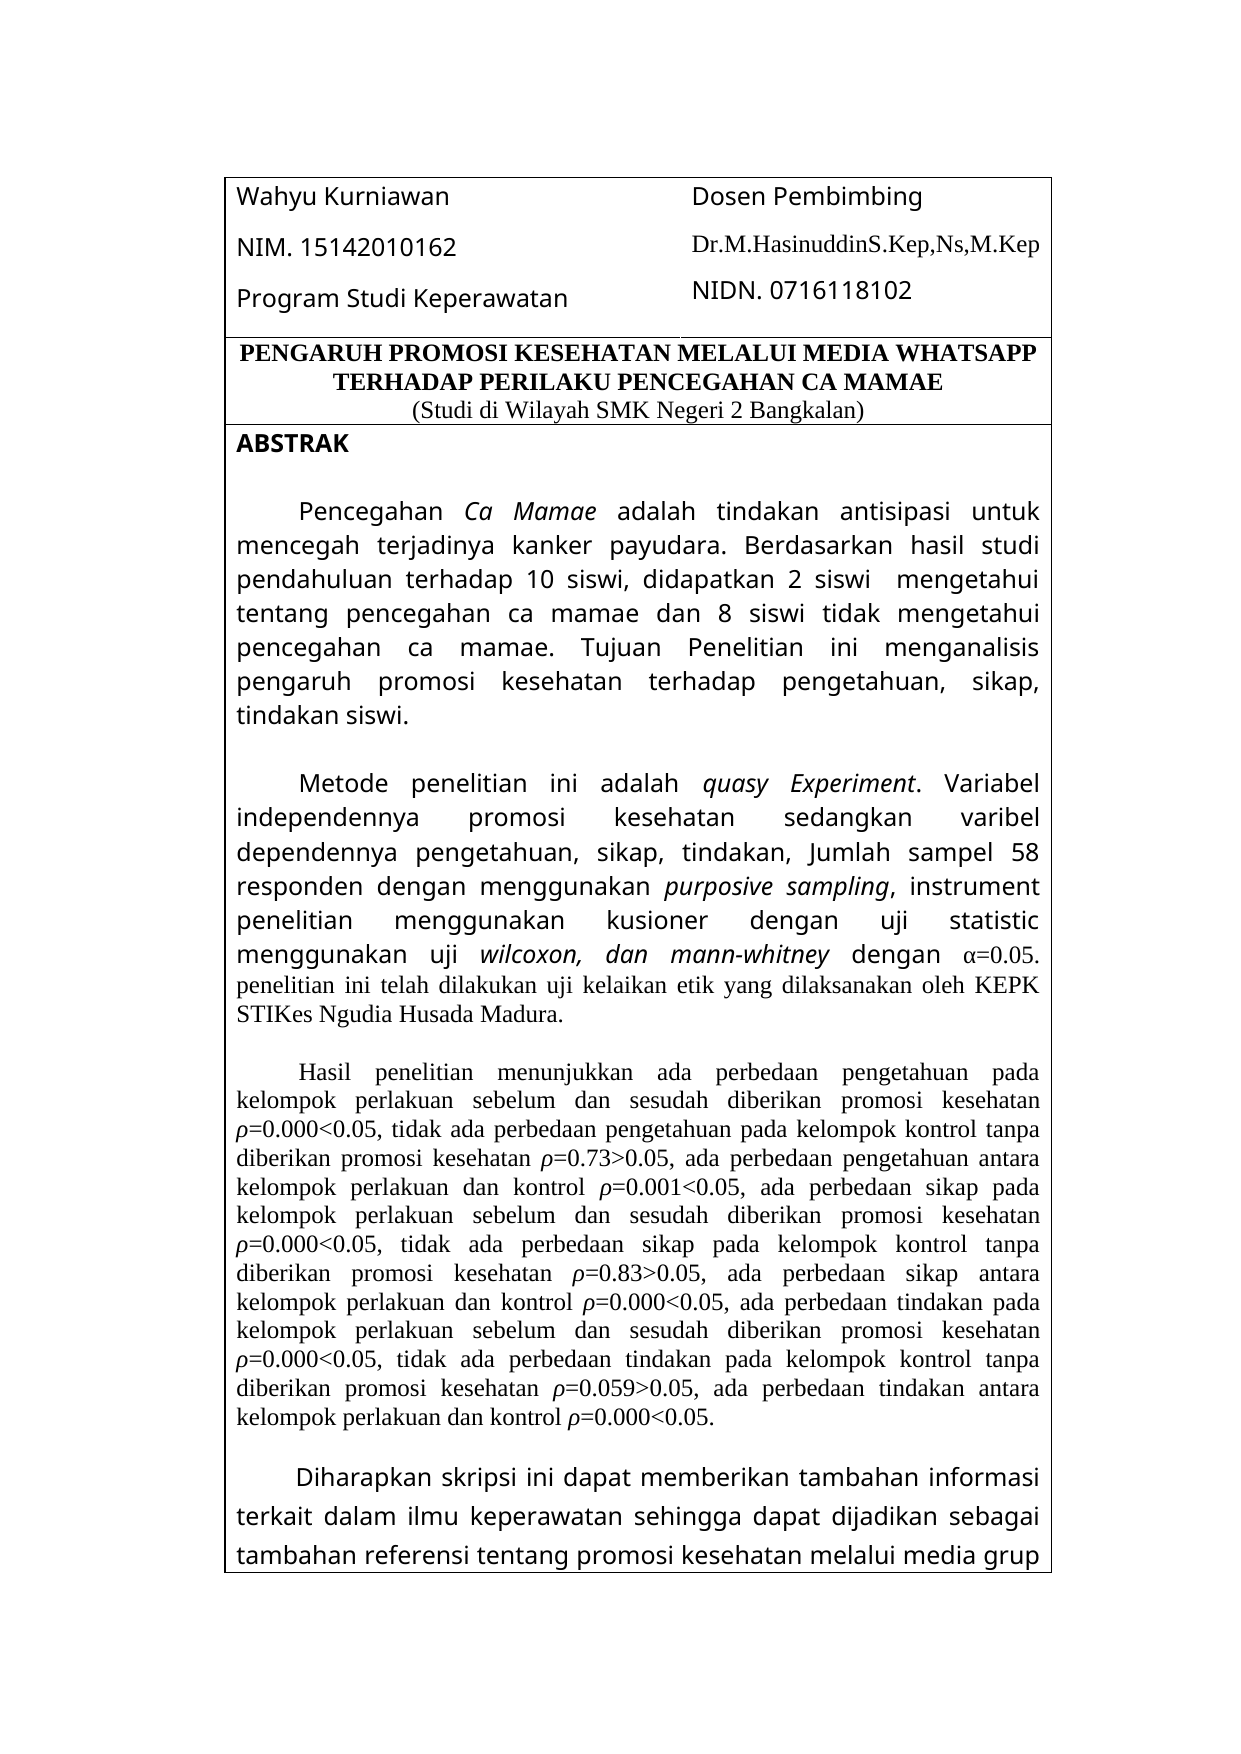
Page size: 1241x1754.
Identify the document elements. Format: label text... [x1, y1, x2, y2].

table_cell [226, 425, 1051, 1572]
table_header Dosen Pembimbing Dr.M.HasinuddinS.Kep,Ns,M.Kep NIDN. 0716118102 [681, 178, 1051, 337]
table_header Wahyu Kurniawan NIM. 15142010162 Program Studi Keperawatan [226, 178, 680, 337]
table_cell PENGARUH PROMOSI KESEHATAN MELALUI MEDIA WHATSAPP TERHADAP PERILAKU PENCEGAHAN CA MAMAE (Studi di Wilayah SMK Negeri 2 Bangkalan) [226, 338, 1051, 424]
